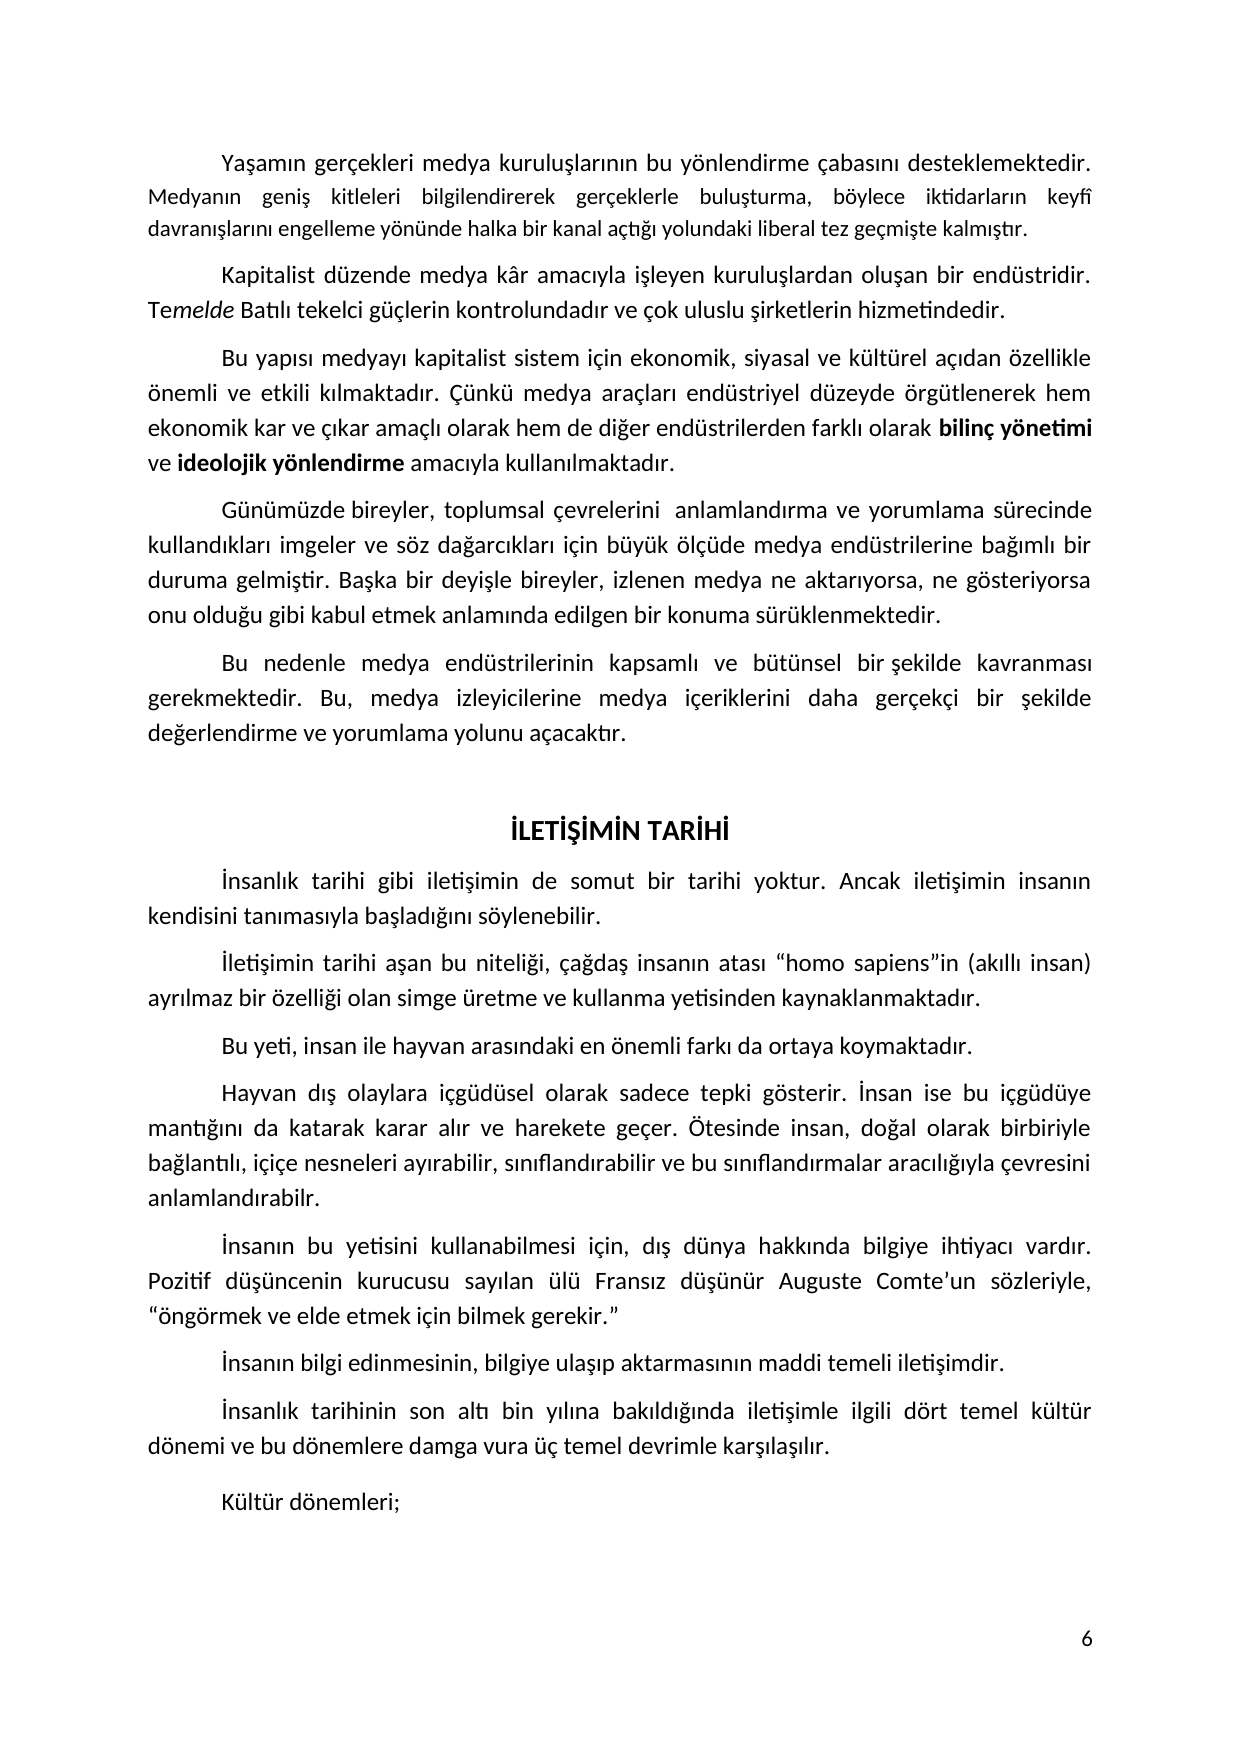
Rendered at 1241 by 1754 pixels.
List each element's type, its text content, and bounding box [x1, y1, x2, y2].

text Kültür dönemleri; [148, 1486, 1093, 1516]
text İnsanlık tarihi gibi iletişimin de somut bir tarihi yoktur. Ancak iletişimin insanın kendisini tanımasıyla başladığını söylenebilir. [148, 865, 1093, 931]
text İnsanın bu yetisini kullanabilmesi için, dış dünya hakkında bilgiye ihtiyacı vardır. Pozitif düşüncenin kurucusu sayılan ülü Fransız düşünür Auguste Comte’un sözleriyle, “öngörmek ve elde etmek için bilmek gerekir.” [148, 1230, 1093, 1331]
text Bu nedenle medya endüstrilerinin kapsamlı ve bütünsel bir şekilde kavranması gerekmektedir. Bu, medya izleyicilerine medya içeriklerini daha gerçekçi bir şekilde değerlendirme ve yorumlama yolunu açacaktır. [148, 647, 1093, 747]
text Kapitalist düzende medya kâr amacıyla işleyen kuruluşlardan oluşan bir endüstridir. Temelde Batılı tekelci güçlerin kontrolundadır ve çok uluslu şirketlerin hizmetindedir. [148, 259, 1093, 325]
text İLETİŞİMİN TARİHİ [148, 812, 1093, 847]
text Günümüzde bireyler, toplumsal çevrelerini anlamlandırma ve yorumlama sürecinde kullandıkları imgeler ve söz dağarcıkları için büyük ölçüde medya endüstrilerine bağımlı bir duruma gelmiştir. Başka bir deyişle bireyler, izlenen medya ne aktarıyorsa, ne gösteriyorsa onu olduğu gibi kabul etmek anlamında edilgen bir konuma sürüklenmektedir. [148, 494, 1093, 630]
text Yaşamın gerçekleri medya kuruluşlarının bu yönlendirme çabasını desteklemektedir. Medyanın geniş kitleleri bilgilendirerek gerçeklerle buluşturma, böylece iktidarların keyfî davranışlarını engelleme yönünde halka bir kanal açtığı yolundaki liberal tez geçmişte kalmıştır. [148, 148, 1093, 242]
text İnsanın bilgi edinmesinin, bilgiye ulaşıp aktarmasının maddi temeli iletişimdir. [148, 1348, 1093, 1378]
text Hayvan dış olaylara içgüdüsel olarak sadece tepki gösterir. İnsan ise bu içgüdüye mantığını da katarak karar alır ve harekete geçer. Ötesinde insan, doğal olarak birbiriyle bağlantılı, içiçe nesneleri ayırabilir, sınıflandırabilir ve bu sınıflandırmalar aracılığıyla çevresini anlamlandırabilr. [148, 1078, 1093, 1213]
text İletişimin tarihi aşan bu niteliği, çağdaş insanın atası “homo sapiens”in (akıllı insan) ayrılmaz bir özelliği olan simge üretme ve kullanma yetisinden kaynaklanmaktadır. [148, 948, 1093, 1013]
text Bu yeti, insan ile hayvan arasındaki en önemli farkı da ortaya koymaktadır. [148, 1030, 1093, 1061]
text Bu yapısı medyayı kapitalist sistem için ekonomik, siyasal ve kültürel açıdan özellikle önemli ve etkili kılmaktadır. Çünkü medya araçları endüstriyel düzeyde örgütlenerek hem ekonomik kar ve çıkar amaçlı olarak hem de diğer endüstrilerden farklı olarak bilinç yönetimi ve ideolojik yönlendirme amacıyla kullanılmaktadır. [148, 342, 1093, 477]
text İnsanlık tarihinin son altı bin yılına bakıldığında iletişimle ilgili dört temel kültür dönemi ve bu dönemlere damga vura üç temel devrimle karşılaşılır. [148, 1395, 1093, 1461]
